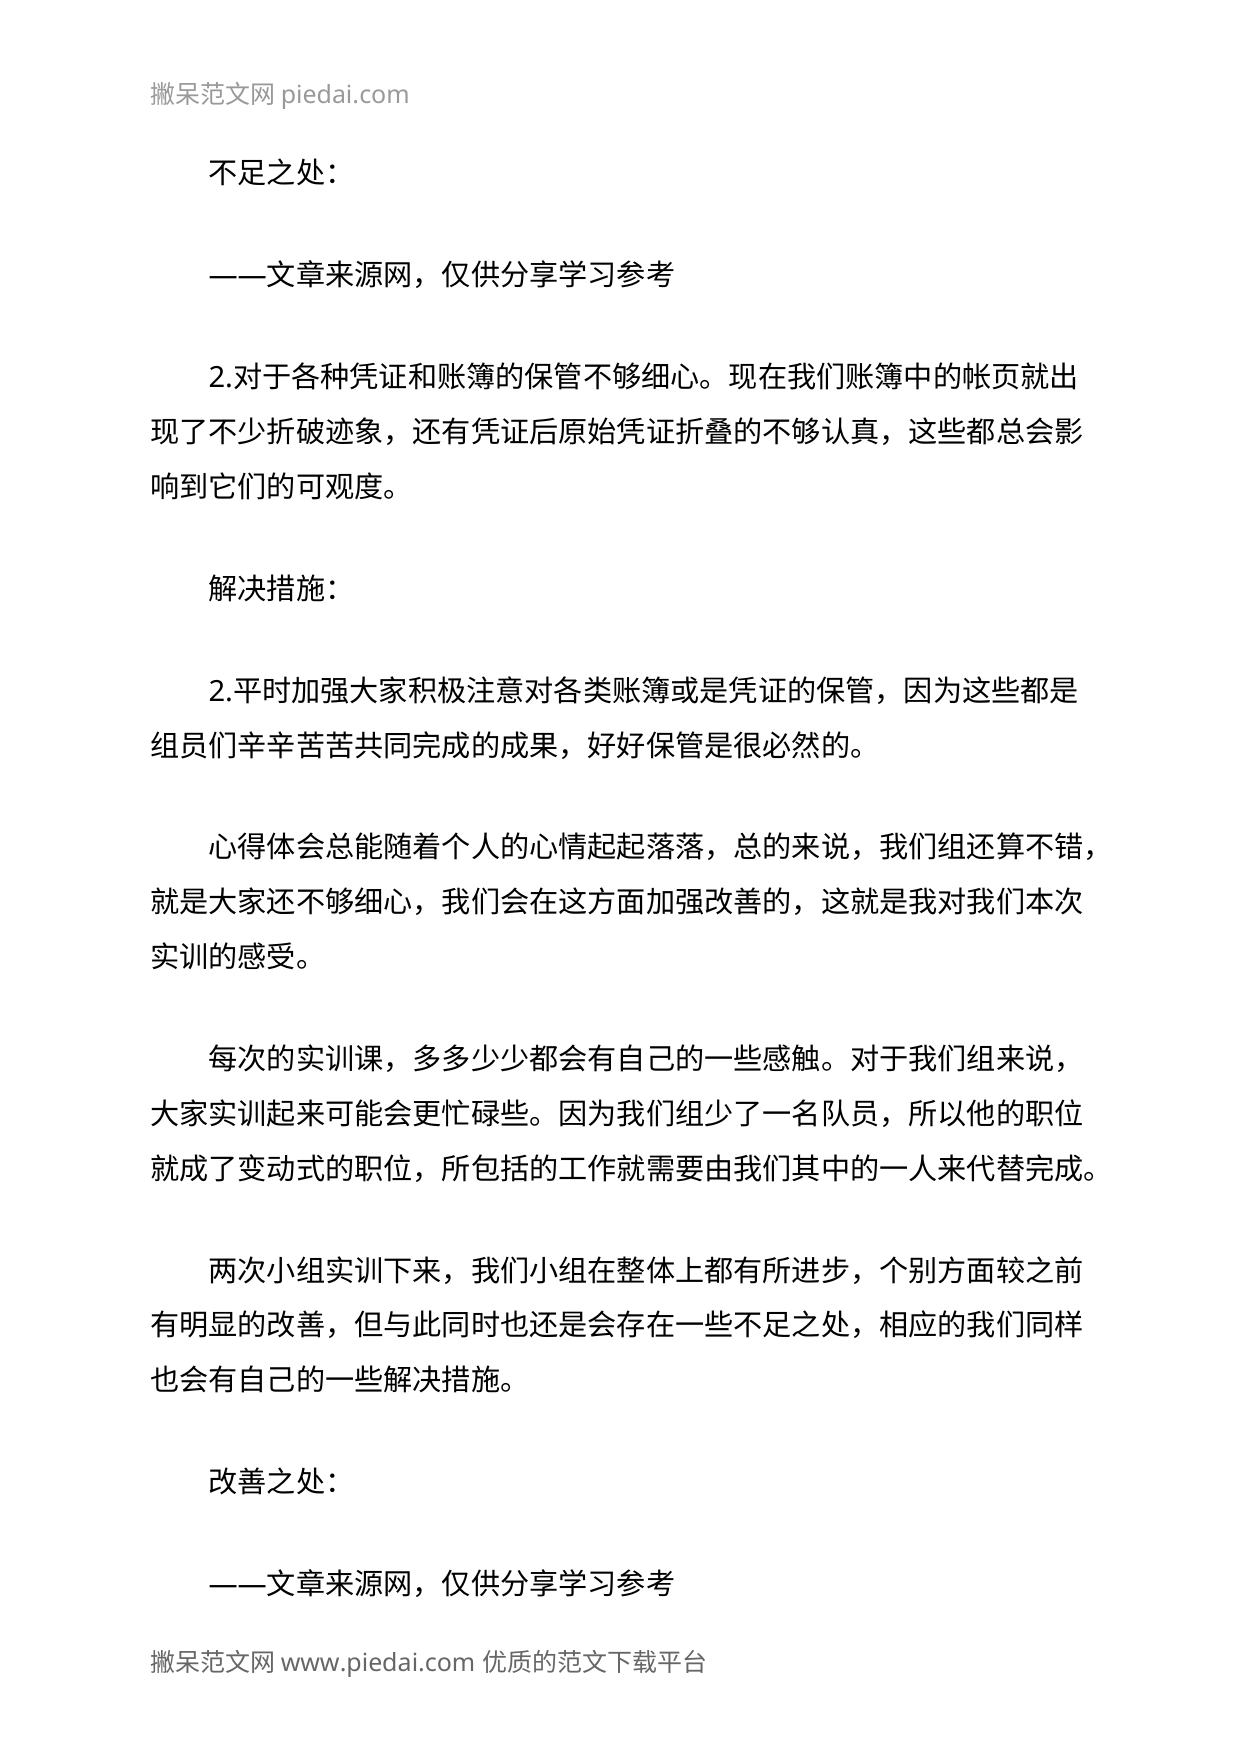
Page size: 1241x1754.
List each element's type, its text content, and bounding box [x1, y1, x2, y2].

text 每次的实训课，多多少少都会有自己的一些感触。对于我们组来说，大家实训起来可能会更忙碌些。因为我们组少了一名队员，所以他的职位就成了变动式的职位，所包括的工作就需要由我们其中的一人来代替完成。 [150, 1036, 1090, 1188]
text 改善之处： [150, 1459, 1090, 1501]
text 解决措施： [150, 565, 1090, 608]
text ——文章来源网，仅供分享学习参考 [150, 252, 1090, 294]
text 不足之处： [150, 150, 1090, 192]
text ——文章来源网，仅供分享学习参考 [150, 1560, 1090, 1603]
text 心得体会总能随着个人的心情起起落落，总的来说，我们组还算不错，就是大家还不够细心，我们会在这方面加强改善的，这就是我对我们本次实训的感受。 [150, 824, 1090, 976]
text 2.平时加强大家积极注意对各类账簿或是凭证的保管，因为这些都是组员们辛辛苦苦共同完成的成果，好好保管是很必然的。 [150, 667, 1090, 764]
text 2.对于各种凭证和账簿的保管不够细心。现在我们账簿中的帐页就出现了不少折破迹象，还有凭证后原始凭证折叠的不够认真，这些都总会影响到它们的可观度。 [150, 354, 1090, 506]
text 两次小组实训下来，我们小组在整体上都有所进步，个别方面较之前有明显的改善，但与此同时也还是会存在一些不足之处，相应的我们同样也会有自己的一些解决措施。 [150, 1247, 1090, 1399]
